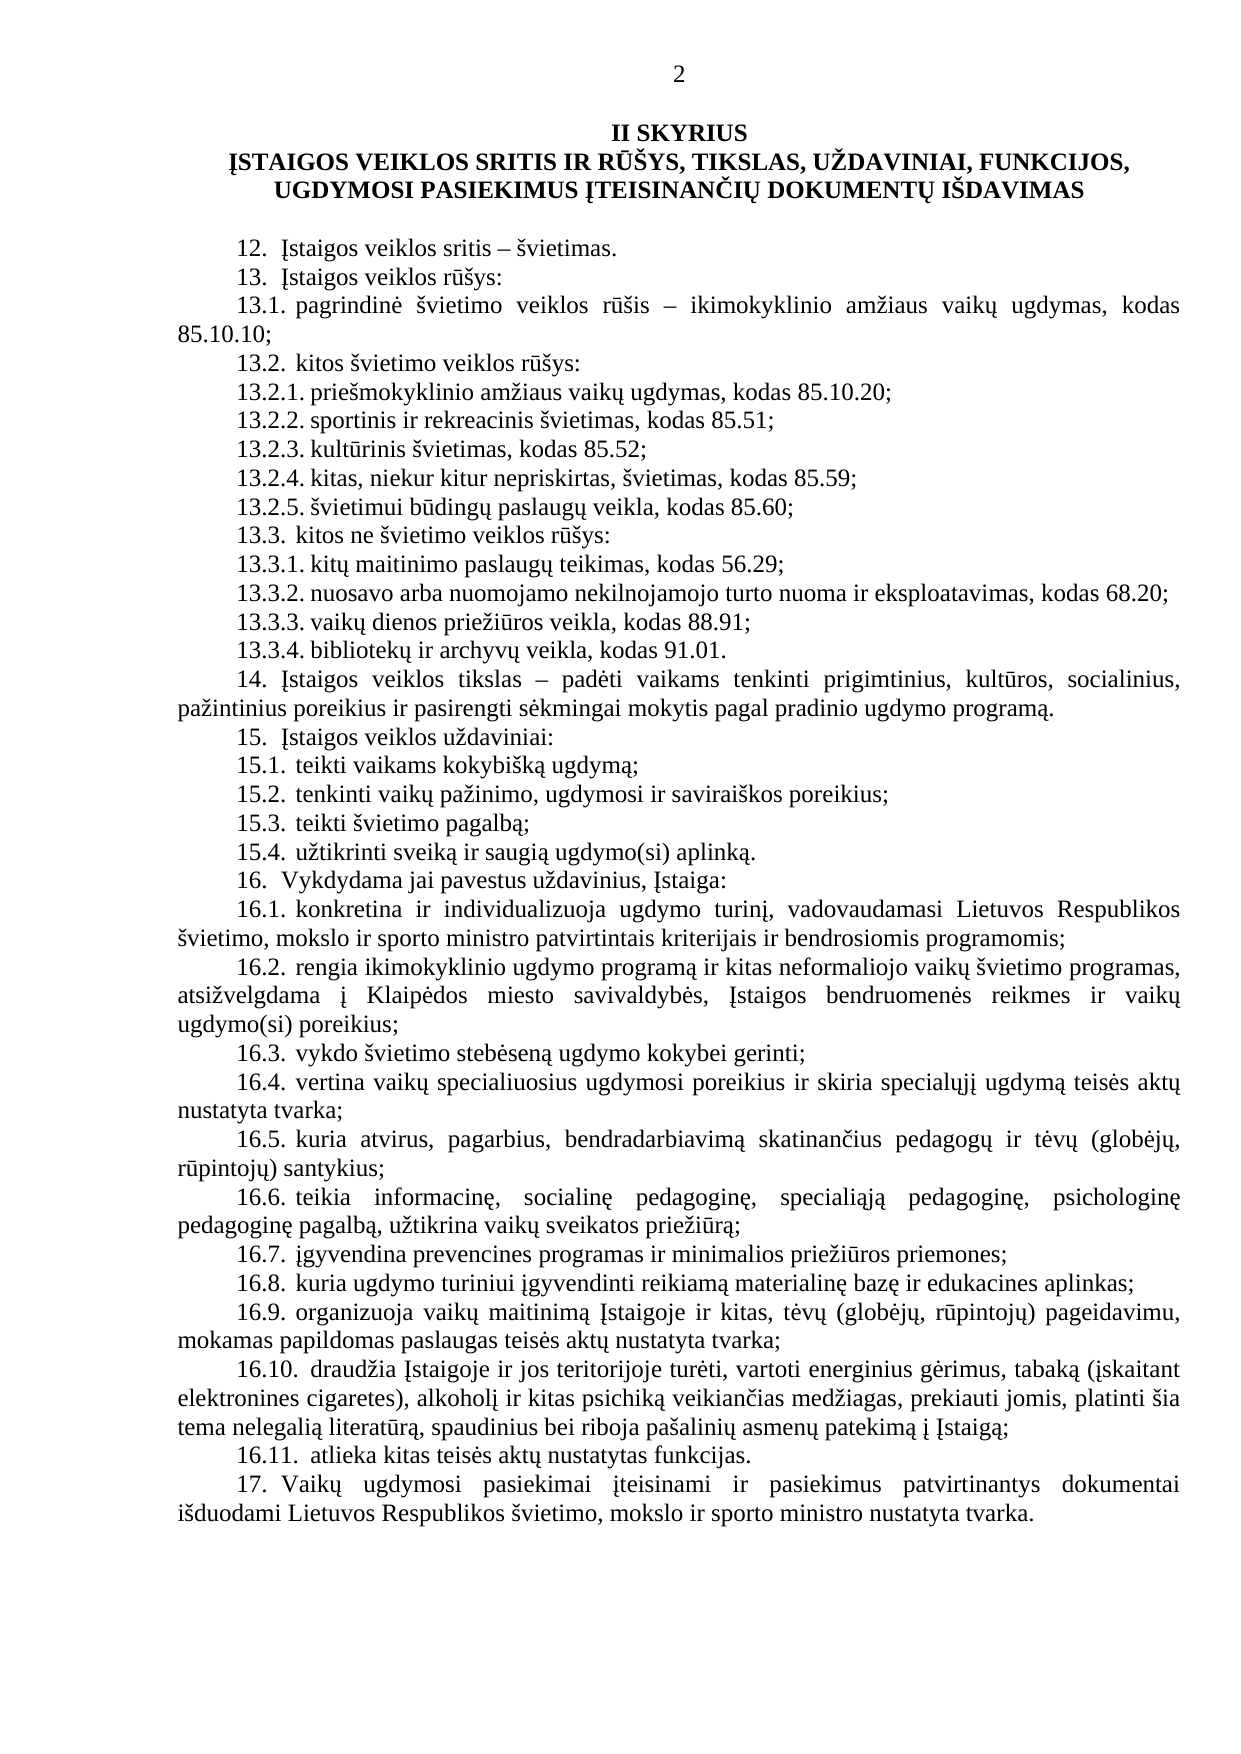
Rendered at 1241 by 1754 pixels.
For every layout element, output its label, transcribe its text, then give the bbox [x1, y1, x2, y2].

list tenkinti vaikų pažinimo, ugdymosi ir saviraiškos poreikius; [177, 779, 1181, 808]
list draudžia Įstaigoje ir jos teritorijoje turėti, vartoti energinius gėrimus, tabaką (įskaitant elektronines cigaretes), alkoholį ir kitas psichiką veikiančias medžiagas, prekiauti jomis, platinti šia tema nelegalią literatūrą, spaudinius bei riboja pašalinių asmenų patekimą į Įstaigą; [177, 1354, 1181, 1441]
list kitos švietimo veiklos rūšys: [177, 348, 1181, 377]
list teikti švietimo pagalbą; [177, 808, 1181, 837]
list kitas, niekur kitur nepriskirtas, švietimas, kodas 85.59; [177, 463, 1181, 492]
list vykdo švietimo stebėseną ugdymo kokybei gerinti; [177, 1038, 1181, 1067]
list Vaikų ugdymosi pasiekimai įteisinami ir pasiekimus patvirtinantys dokumentai išduodami Lietuvos Respublikos švietimo, mokslo ir sporto ministro nustatyta tvarka. [177, 1469, 1181, 1527]
list bibliotekų ir archyvų veikla, kodas 91.01. [177, 636, 1181, 664]
list vaikų dienos priežiūros veikla, kodas 88.91; [177, 607, 1181, 636]
list Įstaigos veiklos rūšys: [177, 262, 1181, 291]
list Įstaigos veiklos uždaviniai: [177, 722, 1181, 751]
list kultūrinis švietimas, kodas 85.52; [177, 434, 1181, 463]
list nuosavo arba nuomojamo nekilnojamojo turto nuoma ir eksploatavimas, kodas 68.20; [177, 578, 1181, 607]
text ĮSTAIGOS VEIKLOS SRITIS IR RŪŠYS, TIKSLAS, UŽDAVINIAI, FUNKCIJOS, UGDYMOSI PASIEKIMUS ĮTEISINANČIŲ DOKUMENTŲ IŠDAVIMAS [177, 147, 1181, 204]
list įgyvendina prevencines programas ir minimalios priežiūros priemones; [177, 1239, 1181, 1268]
list kitos ne švietimo veiklos rūšys: [177, 521, 1181, 549]
list kuria atvirus, pagarbius, bendradarbiavimą skatinančius pedagogų ir tėvų (globėjų, rūpintojų) santykius; [177, 1124, 1181, 1182]
list užtikrinti sveiką ir saugią ugdymo(si) aplinką. [177, 837, 1181, 866]
list Vykdydama jai pavestus uždavinius, Įstaiga: [177, 866, 1181, 894]
list vertina vaikų specialiuosius ugdymosi poreikius ir skiria specialųjį ugdymą teisės aktų nustatyta tvarka; [177, 1067, 1181, 1124]
list Įstaigos veiklos tikslas – padėti vaikams tenkinti prigimtinius, kultūros, socialinius, pažintinius poreikius ir pasirengti sėkmingai mokytis pagal pradinio ugdymo programą. [177, 664, 1181, 722]
list sportinis ir rekreacinis švietimas, kodas 85.51; [177, 406, 1181, 434]
list pagrindinė švietimo veiklos rūšis – ikimokyklinio amžiaus vaikų ugdymas, kodas 85.10.10; [177, 291, 1181, 348]
list rengia ikimokyklinio ugdymo programą ir kitas neformaliojo vaikų švietimo programas, atsižvelgdama į Klaipėdos miesto savivaldybės, Įstaigos bendruomenės reikmes ir vaikų ugdymo(si) poreikius; [177, 952, 1181, 1038]
list organizuoja vaikų maitinimą Įstaigoje ir kitas, tėvų (globėjų, rūpintojų) pageidavimu, mokamas papildomas paslaugas teisės aktų nustatyta tvarka; [177, 1297, 1181, 1354]
text II SKYRIUS [177, 118, 1181, 147]
list Įstaigos veiklos sritis – švietimas. [177, 233, 1181, 262]
list švietimui būdingų paslaugų veikla, kodas 85.60; [177, 492, 1181, 521]
list atlieka kitas teisės aktų nustatytas funkcijas. [177, 1441, 1181, 1469]
list konkretina ir individualizuoja ugdymo turinį, vadovaudamasi Lietuvos Respublikos švietimo, mokslo ir sporto ministro patvirtintais kriterijais ir bendrosiomis programomis; [177, 894, 1181, 952]
list teikia informacinę, socialinę pedagoginę, specialiąją pedagoginę, psichologinę pedagoginę pagalbą, užtikrina vaikų sveikatos priežiūrą; [177, 1182, 1181, 1239]
list kuria ugdymo turiniui įgyvendinti reikiamą materialinę bazę ir edukacines aplinkas; [177, 1268, 1181, 1297]
list teikti vaikams kokybišką ugdymą; [177, 751, 1181, 779]
list kitų maitinimo paslaugų teikimas, kodas 56.29; [177, 549, 1181, 578]
list priešmokyklinio amžiaus vaikų ugdymas, kodas 85.10.20; [177, 377, 1181, 406]
